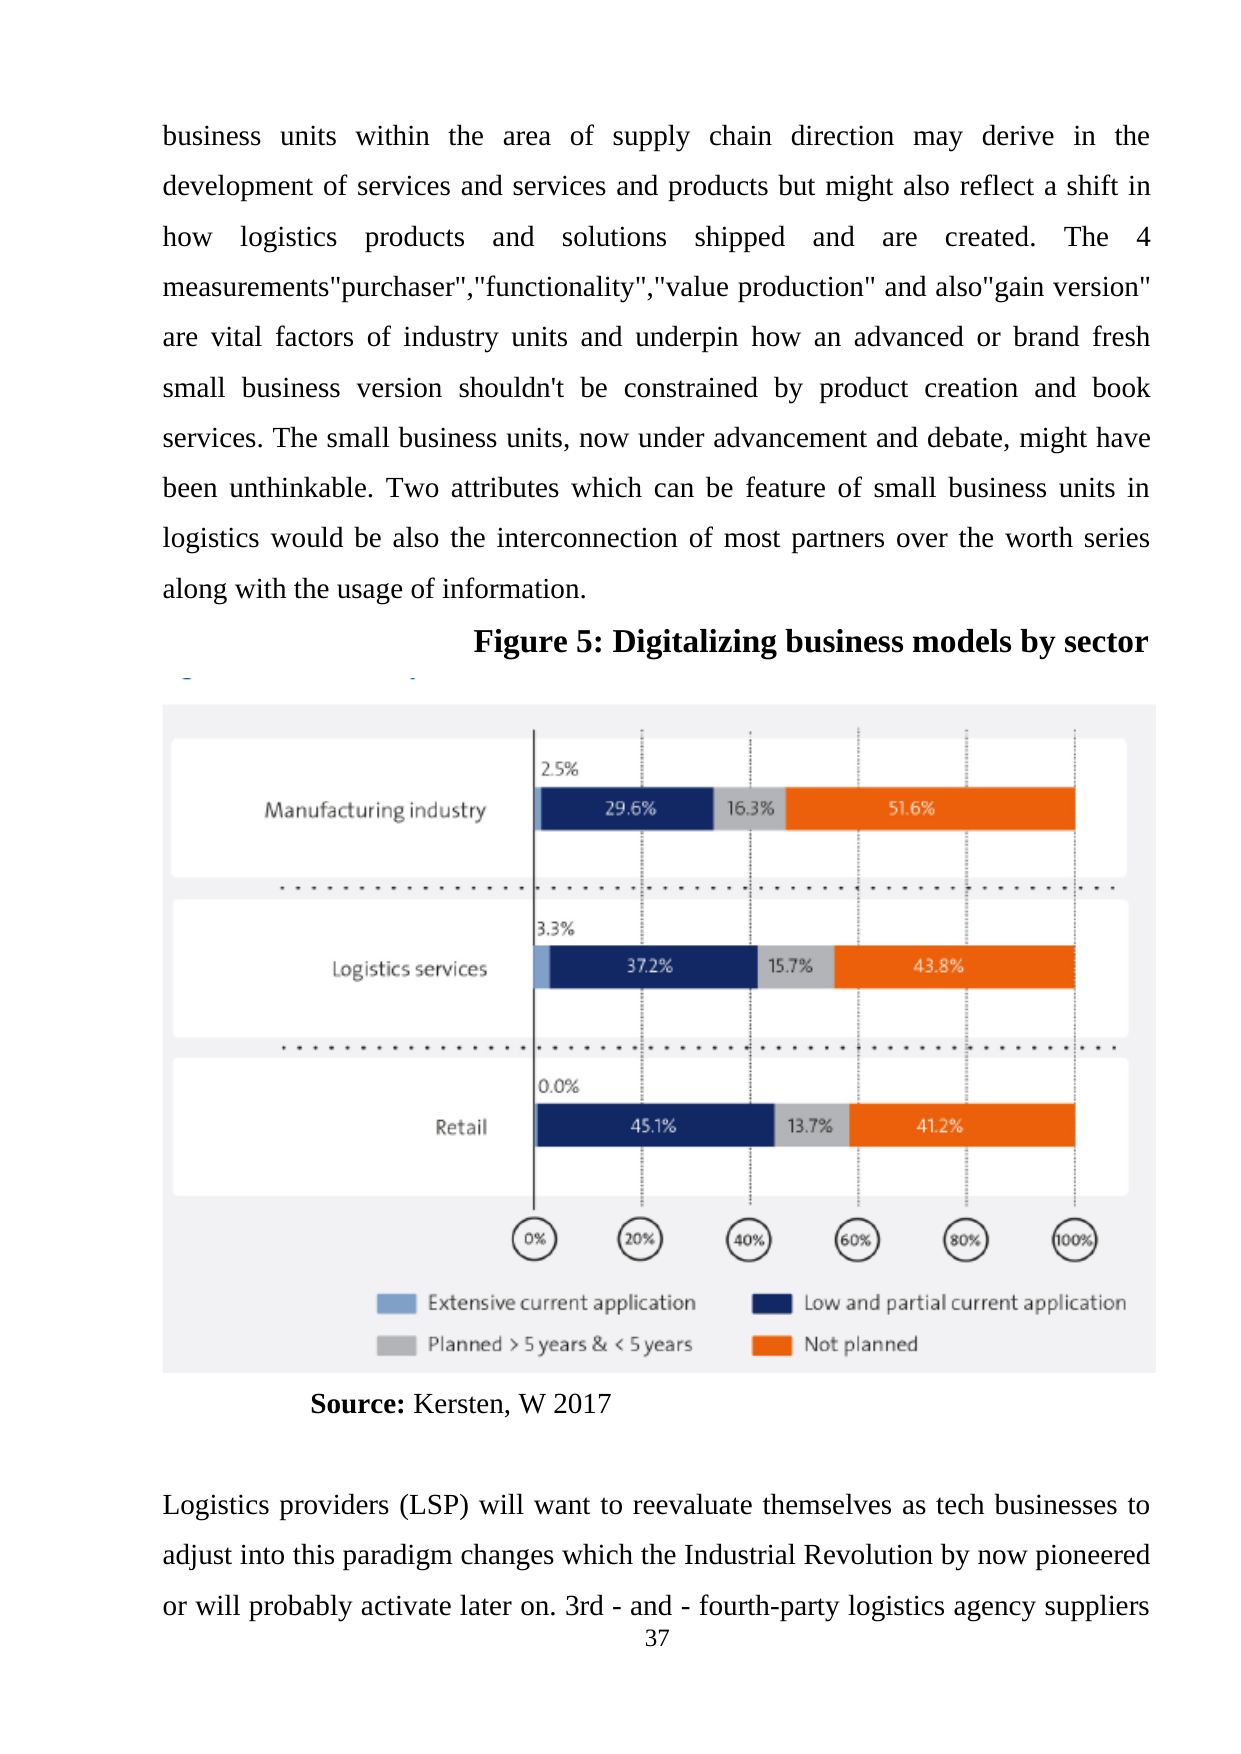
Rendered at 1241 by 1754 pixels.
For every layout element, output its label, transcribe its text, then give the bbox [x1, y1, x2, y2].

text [162, 118, 1152, 604]
text Figure 5: Digitalizing business models by sector [162, 621, 1152, 659]
text Source: Kersten, W 2017 [162, 1387, 1152, 1420]
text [162, 1487, 1152, 1621]
picture [162, 678, 1156, 1373]
